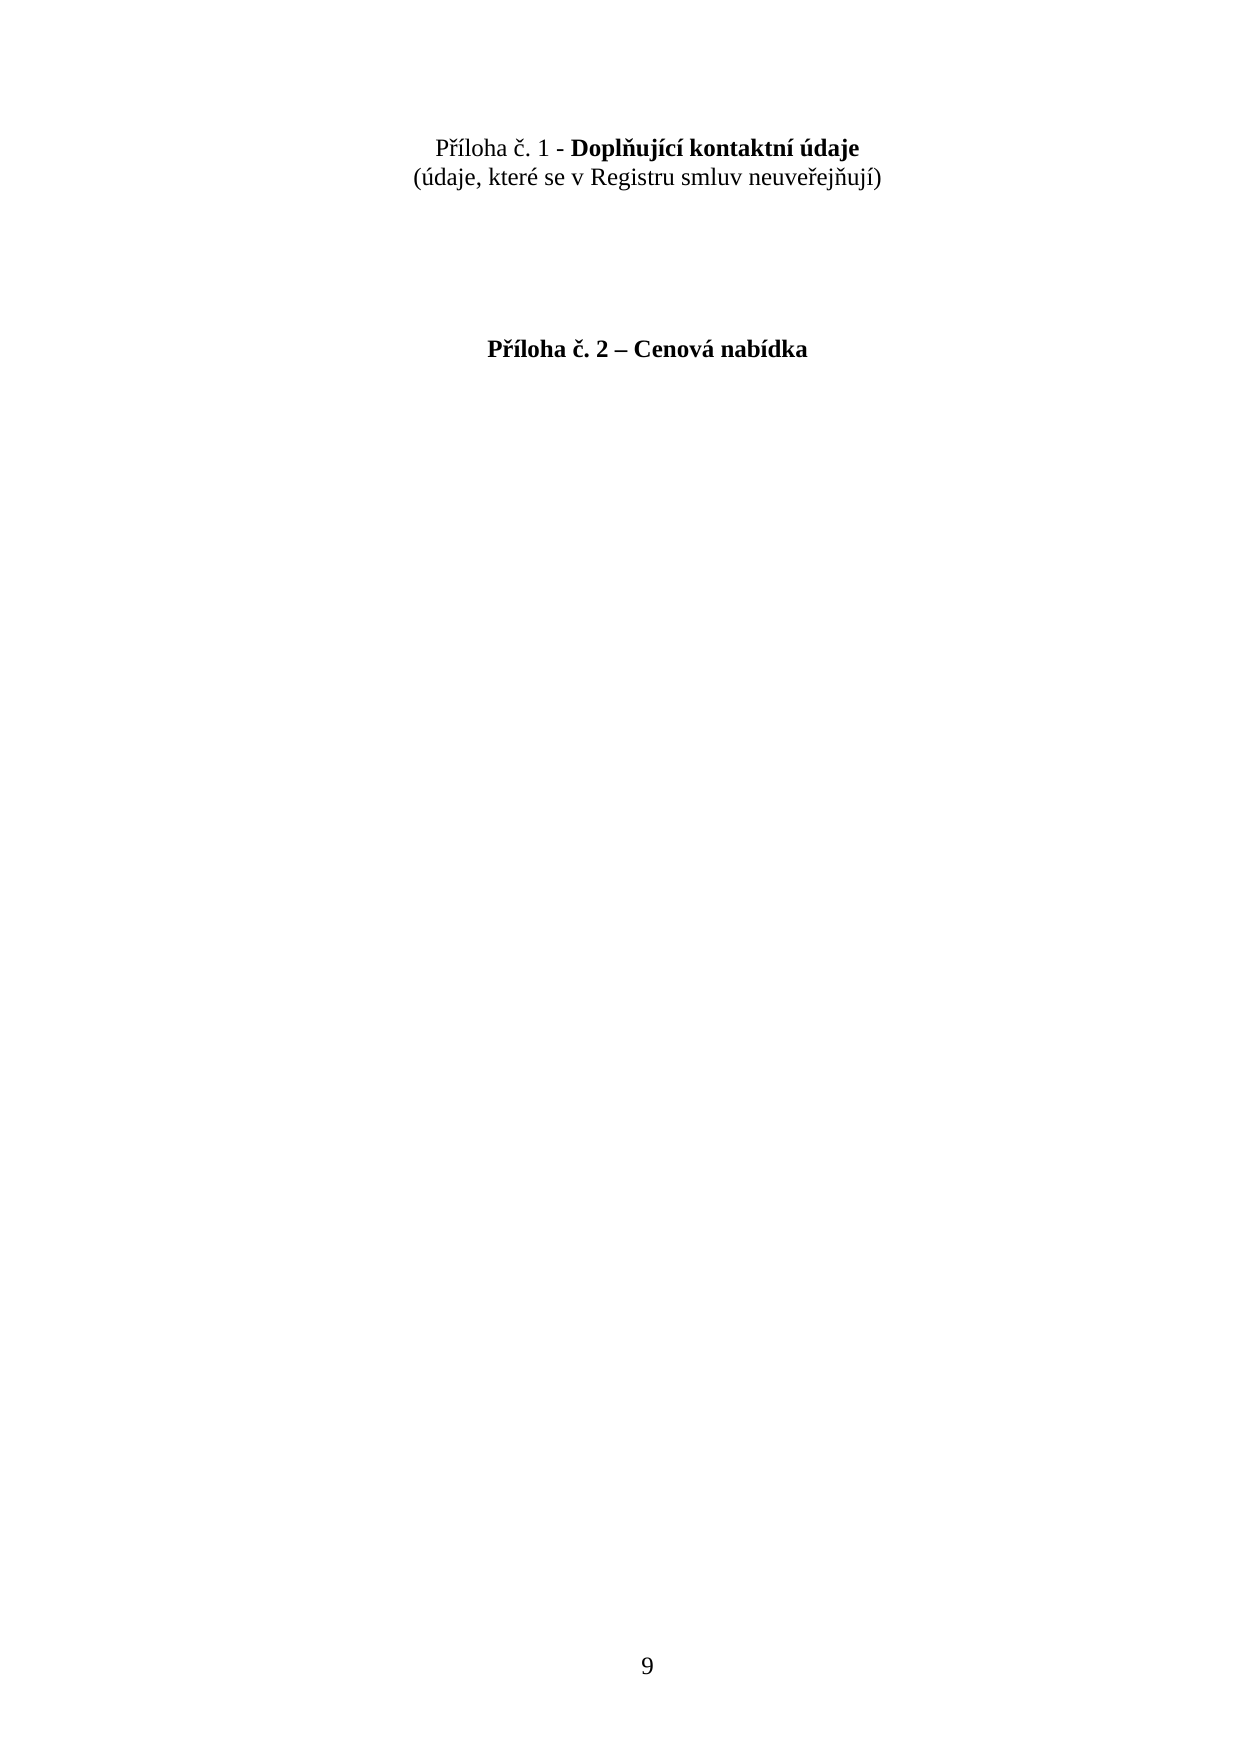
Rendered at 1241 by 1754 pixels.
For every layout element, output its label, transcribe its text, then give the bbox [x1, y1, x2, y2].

text (údaje, které se v Registru smluv neuveřejňují) [187, 162, 1107, 190]
text Příloha č. 2 – Cenová nabídka [187, 334, 1107, 363]
text Příloha č. 1 - Doplňující kontaktní údaje [187, 133, 1107, 162]
